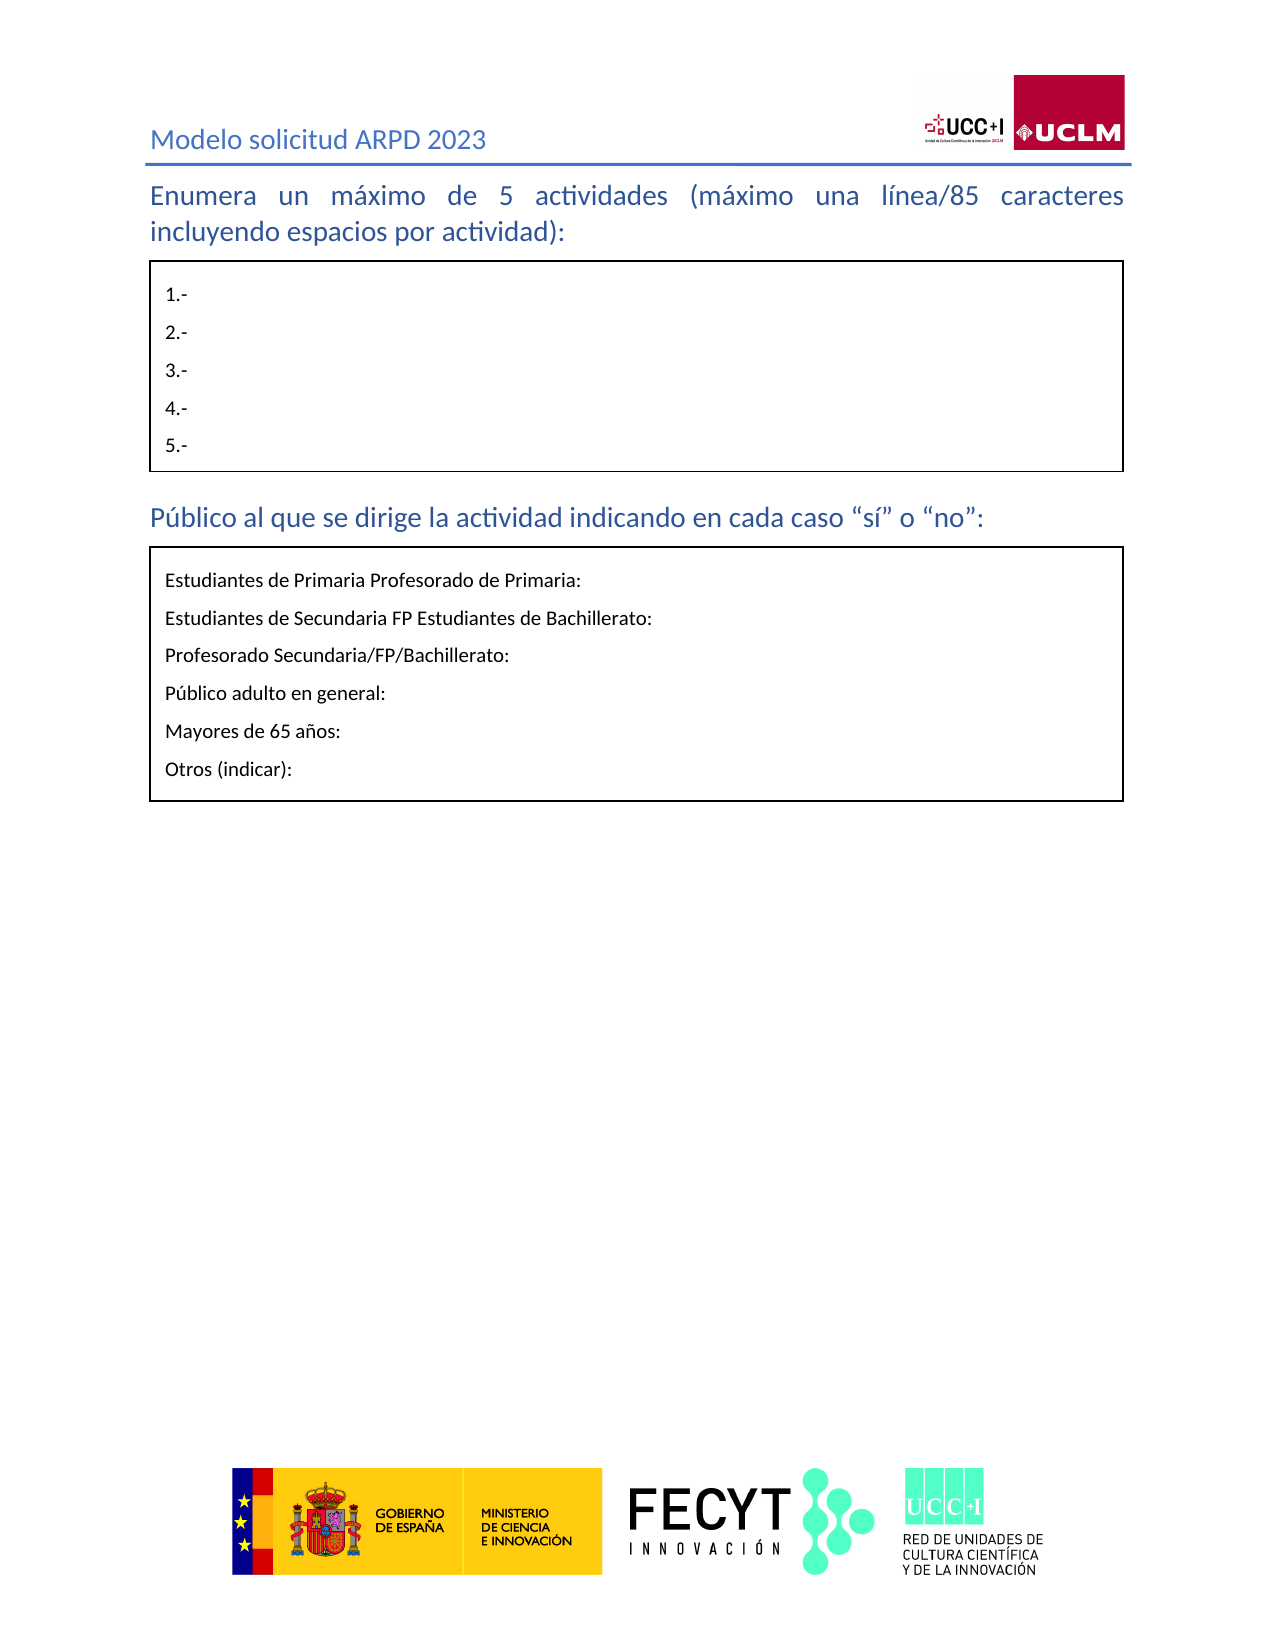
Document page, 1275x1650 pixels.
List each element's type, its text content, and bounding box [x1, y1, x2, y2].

subtitle Enumera un máximo de 5 actividades (máximo una línea/85 caracteres incluyendo espacios por actividad): [150, 177, 1125, 248]
subtitle Público al que se dirige la actividad indicando en cada caso “sí” o “no”: [150, 499, 1125, 534]
picture [914, 75, 1125, 150]
picture [232, 1468, 1043, 1575]
